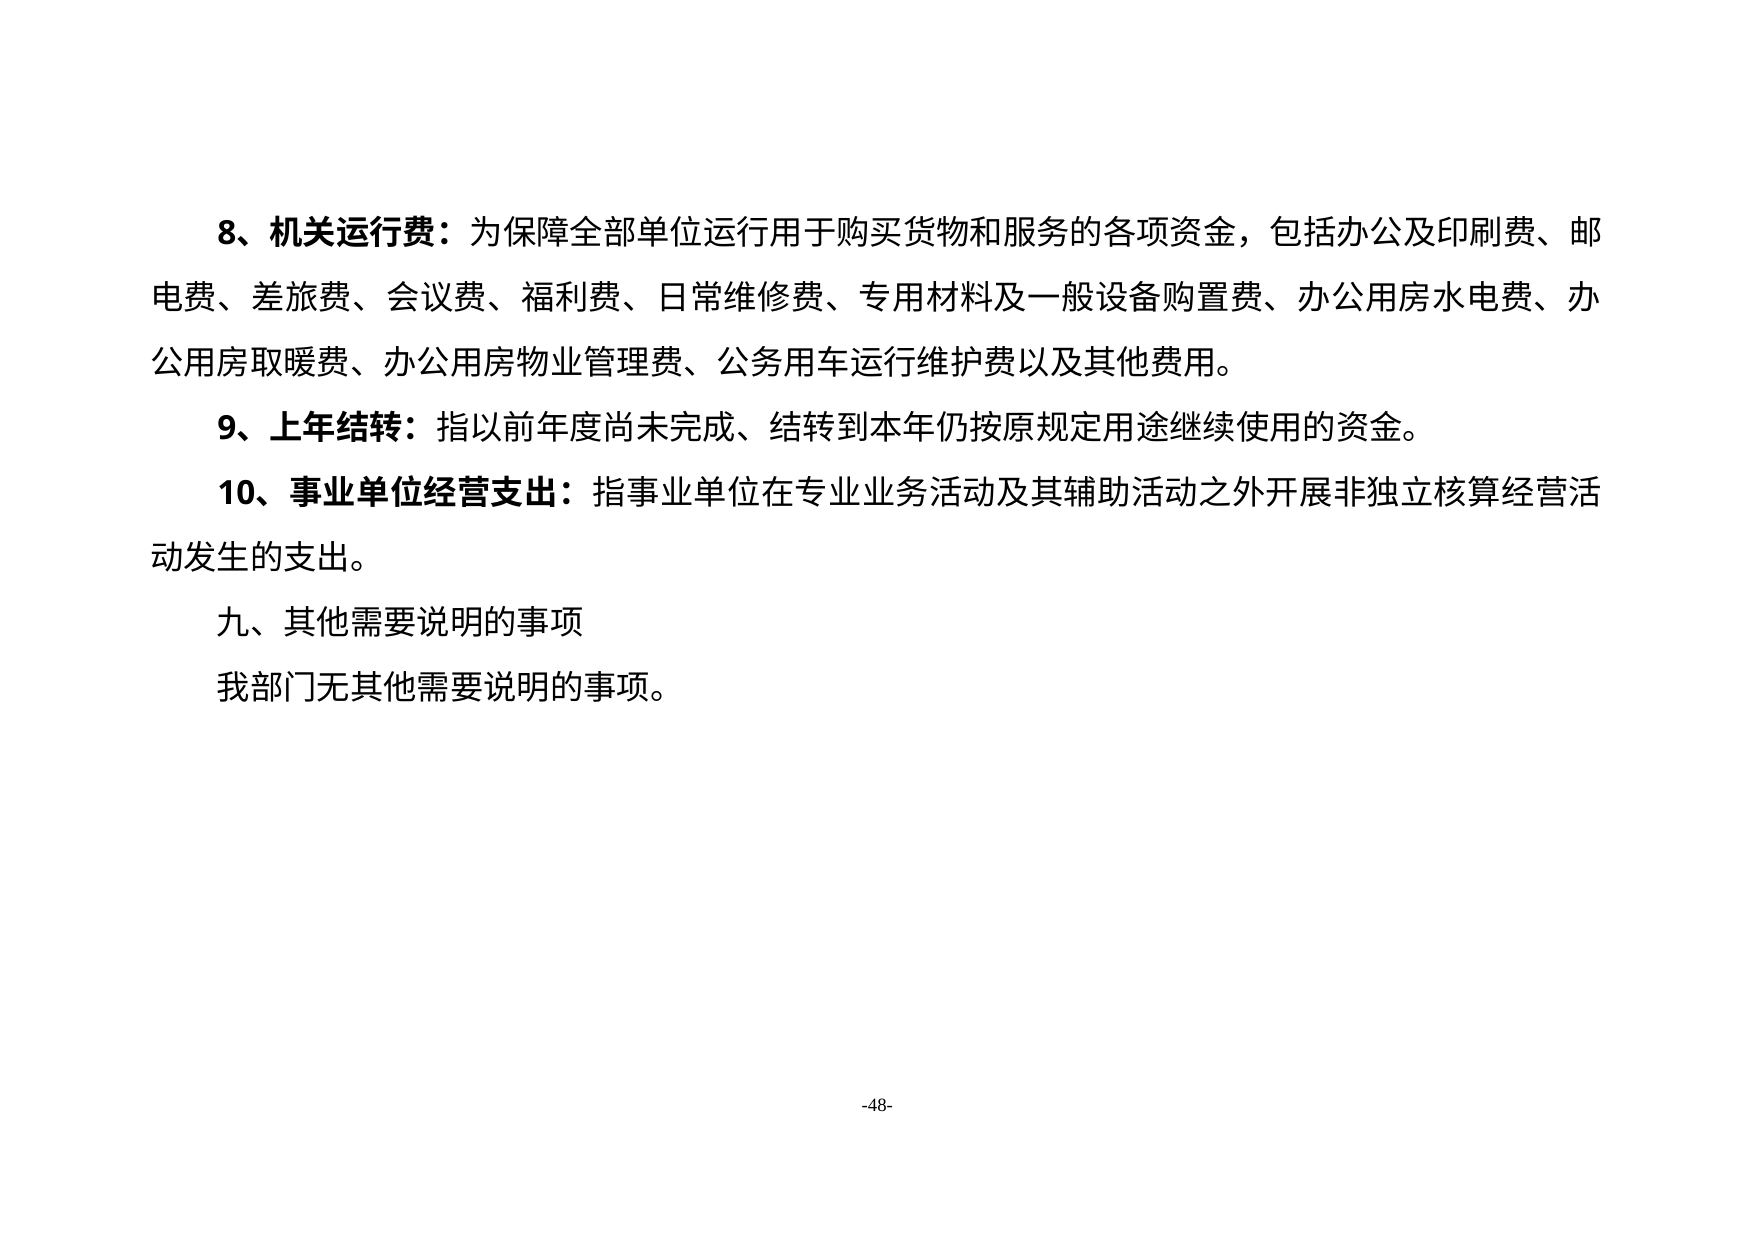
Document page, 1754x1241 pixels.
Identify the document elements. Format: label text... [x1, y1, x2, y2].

text 9、上年结转：指以前年度尚未完成、结转到本年仍按原规定用途继续使用的资金。 [150, 393, 1604, 458]
text 九、其他需要说明的事项 [150, 588, 1604, 653]
text 10、事业单位经营支出：指事业单位在专业业务活动及其辅助活动之外开展非独立核算经营活动发生的支出。 [150, 458, 1604, 588]
text 8、机关运行费：为保障全部单位运行用于购买货物和服务的各项资金，包括办公及印刷费、邮电费、差旅费、会议费、福利费、日常维修费、专用材料及一般设备购置费、办公用房水电费、办公用房取暖费、办公用房物业管理费、公务用车运行维护费以及其他费用。 [150, 198, 1604, 393]
text 我部门无其他需要说明的事项。 [150, 653, 1604, 718]
